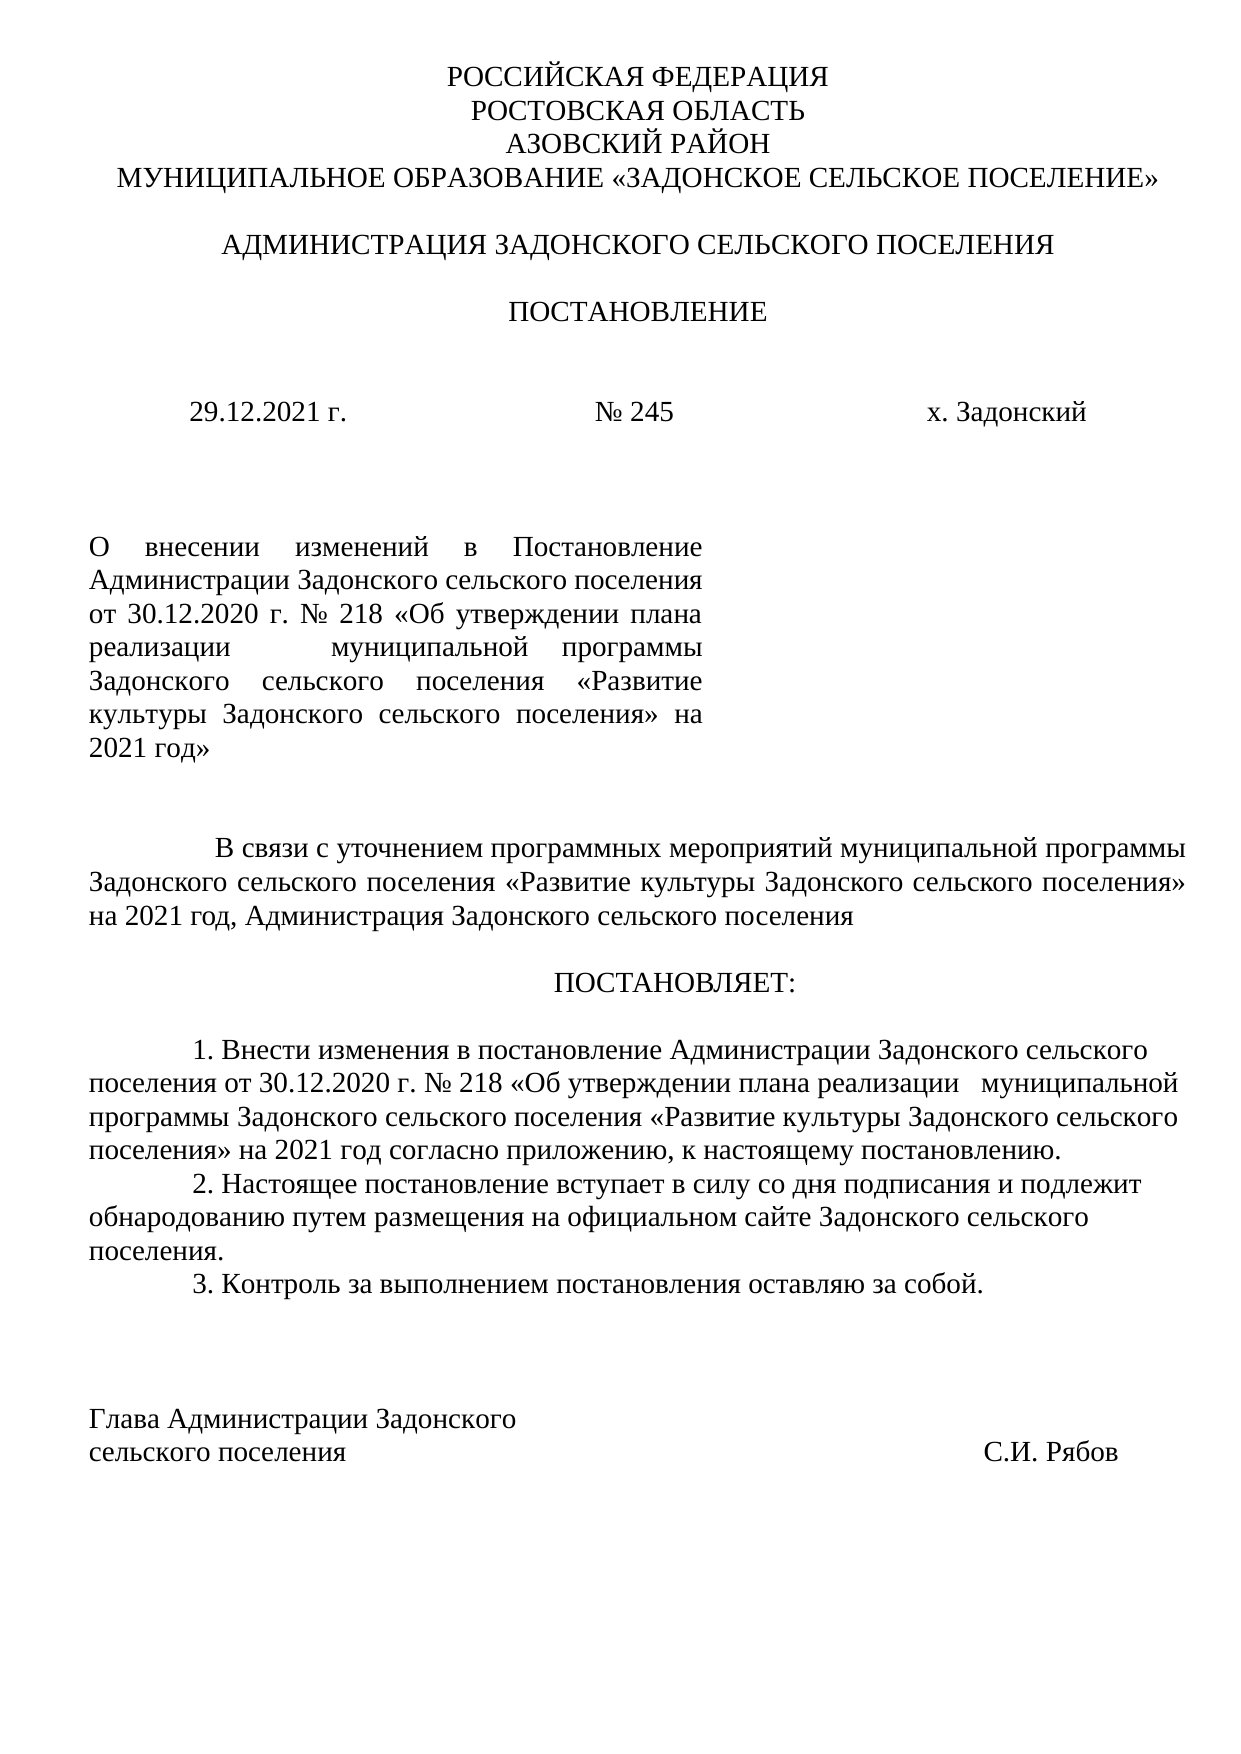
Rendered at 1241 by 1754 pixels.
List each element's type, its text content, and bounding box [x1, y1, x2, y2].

text 29.12.2021 г. № 245 х. Задонский [89, 394, 1187, 428]
text РОСТОВСКАЯ ОБЛАСТЬ [89, 93, 1187, 126]
text 3. Контроль за выполнением постановления оставляю за собой. [89, 1267, 1187, 1300]
text ПОСТАНОВЛЕНИЕ [89, 294, 1187, 327]
text РОССИЙСКАЯ ФЕДЕРАЦИЯ [89, 59, 1187, 93]
text ПОСТАНОВЛЯЕТ: [89, 965, 1187, 998]
text МУНИЦИПАЛЬНОЕ ОБРАЗОВАНИЕ «ЗАДОНСКОЕ СЕЛЬСКОЕ ПОСЕЛЕНИЕ» [89, 160, 1187, 193]
text О внесении изменений в Постановление Администрации Задонского сельского поселения от 30.12.2020 г. № 218 «Об утверждении плана реализации муниципальной программы Задонского сельского поселения «Развитие культуры Задонского сельского поселения» на 2021 год» [89, 529, 703, 763]
text 1. Внести изменения в постановление Администрации Задонского сельского поселения от 30.12.2020 г. № 218 «Об утверждении плана реализации муниципальной программы Задонского сельского поселения «Развитие культуры Задонского сельского поселения» на 2021 год согласно приложению, к настоящему постановлению. [89, 1032, 1187, 1166]
text Глава Администрации Задонского [89, 1401, 1187, 1434]
text АЗОВСКИЙ РАЙОН [89, 126, 1187, 160]
text сельского поселения С.И. Рябов [89, 1434, 1187, 1468]
text АДМИНИСТРАЦИЯ ЗАДОНСКОГО СЕЛЬСКОГО ПОСЕЛЕНИЯ [89, 227, 1187, 260]
text В связи с уточнением программных мероприятий муниципальной программы Задонского сельского поселения «Развитие культуры Задонского сельского поселения» на 2021 год, Администрация Задонского сельского поселения [89, 831, 1187, 931]
text 2. Настоящее постановление вступает в силу со дня подписания и подлежит обнародованию путем размещения на официальном сайте Задонского сельского поселения. [89, 1166, 1187, 1267]
